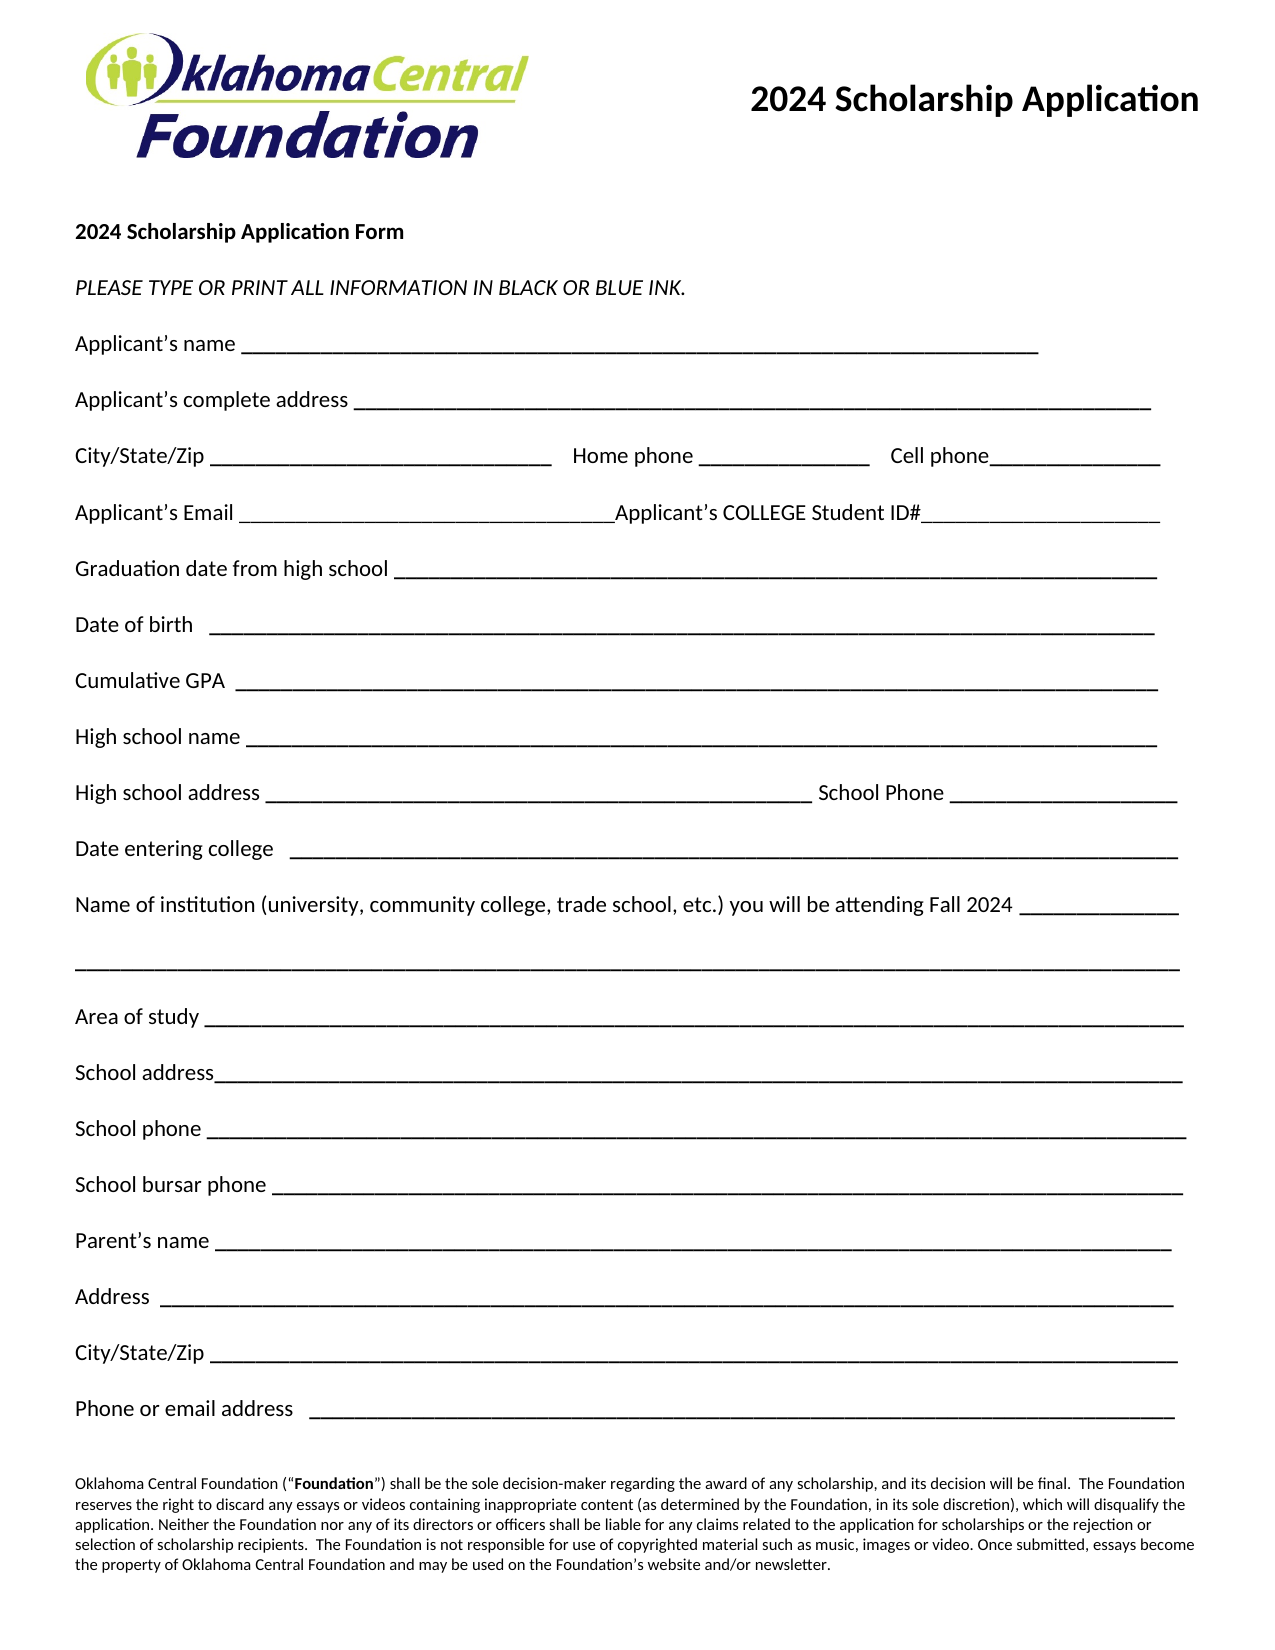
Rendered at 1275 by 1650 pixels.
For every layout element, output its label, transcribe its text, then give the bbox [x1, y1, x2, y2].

text City/State/Zip ______________________________ Home phone _______________ Cell phone_______________ [75, 442, 1200, 470]
text Date of birth ___________________________________________________________________________________ [75, 610, 1200, 638]
text High school name ________________________________________________________________________________ [75, 722, 1200, 750]
text Cumulative GPA _________________________________________________________________________________ [75, 666, 1200, 694]
text Phone or email address ____________________________________________________________________________ [75, 1394, 1200, 1422]
text Applicant’s Email _________________________________Applicant’s COLLEGE Student ID#_____________________ [75, 498, 1200, 526]
text Parent’s name ____________________________________________________________________________________ [75, 1226, 1200, 1254]
text Applicant’s name ______________________________________________________________________ [75, 329, 1200, 358]
text City/State/Zip _____________________________________________________________________________________ [75, 1338, 1200, 1366]
text Address _________________________________________________________________________________________ [75, 1282, 1200, 1310]
text School phone ______________________________________________________________________________________ [75, 1114, 1200, 1142]
picture [86, 33, 529, 158]
text Applicant’s complete address ______________________________________________________________________ [75, 386, 1200, 414]
text PLEASE TYPE OR PRINT ALL INFORMATION IN BLACK OR BLUE INK. [75, 273, 1200, 302]
text _________________________________________________________________________________________________ [75, 946, 1200, 974]
text High school address ________________________________________________ School Phone ____________________ [75, 778, 1200, 806]
text School bursar phone ________________________________________________________________________________ [75, 1170, 1200, 1198]
text School address_____________________________________________________________________________________ [75, 1058, 1200, 1086]
text Graduation date from high school ___________________________________________________________________ [75, 554, 1200, 582]
text Area of study ______________________________________________________________________________________ [75, 1002, 1200, 1030]
text 2024 Scholarship Application Form [75, 217, 1200, 246]
text Name of institution (university, community college, trade school, etc.) you will be attending Fall 2024 ______________ [75, 890, 1200, 918]
text Date entering college ______________________________________________________________________________ [75, 834, 1200, 862]
